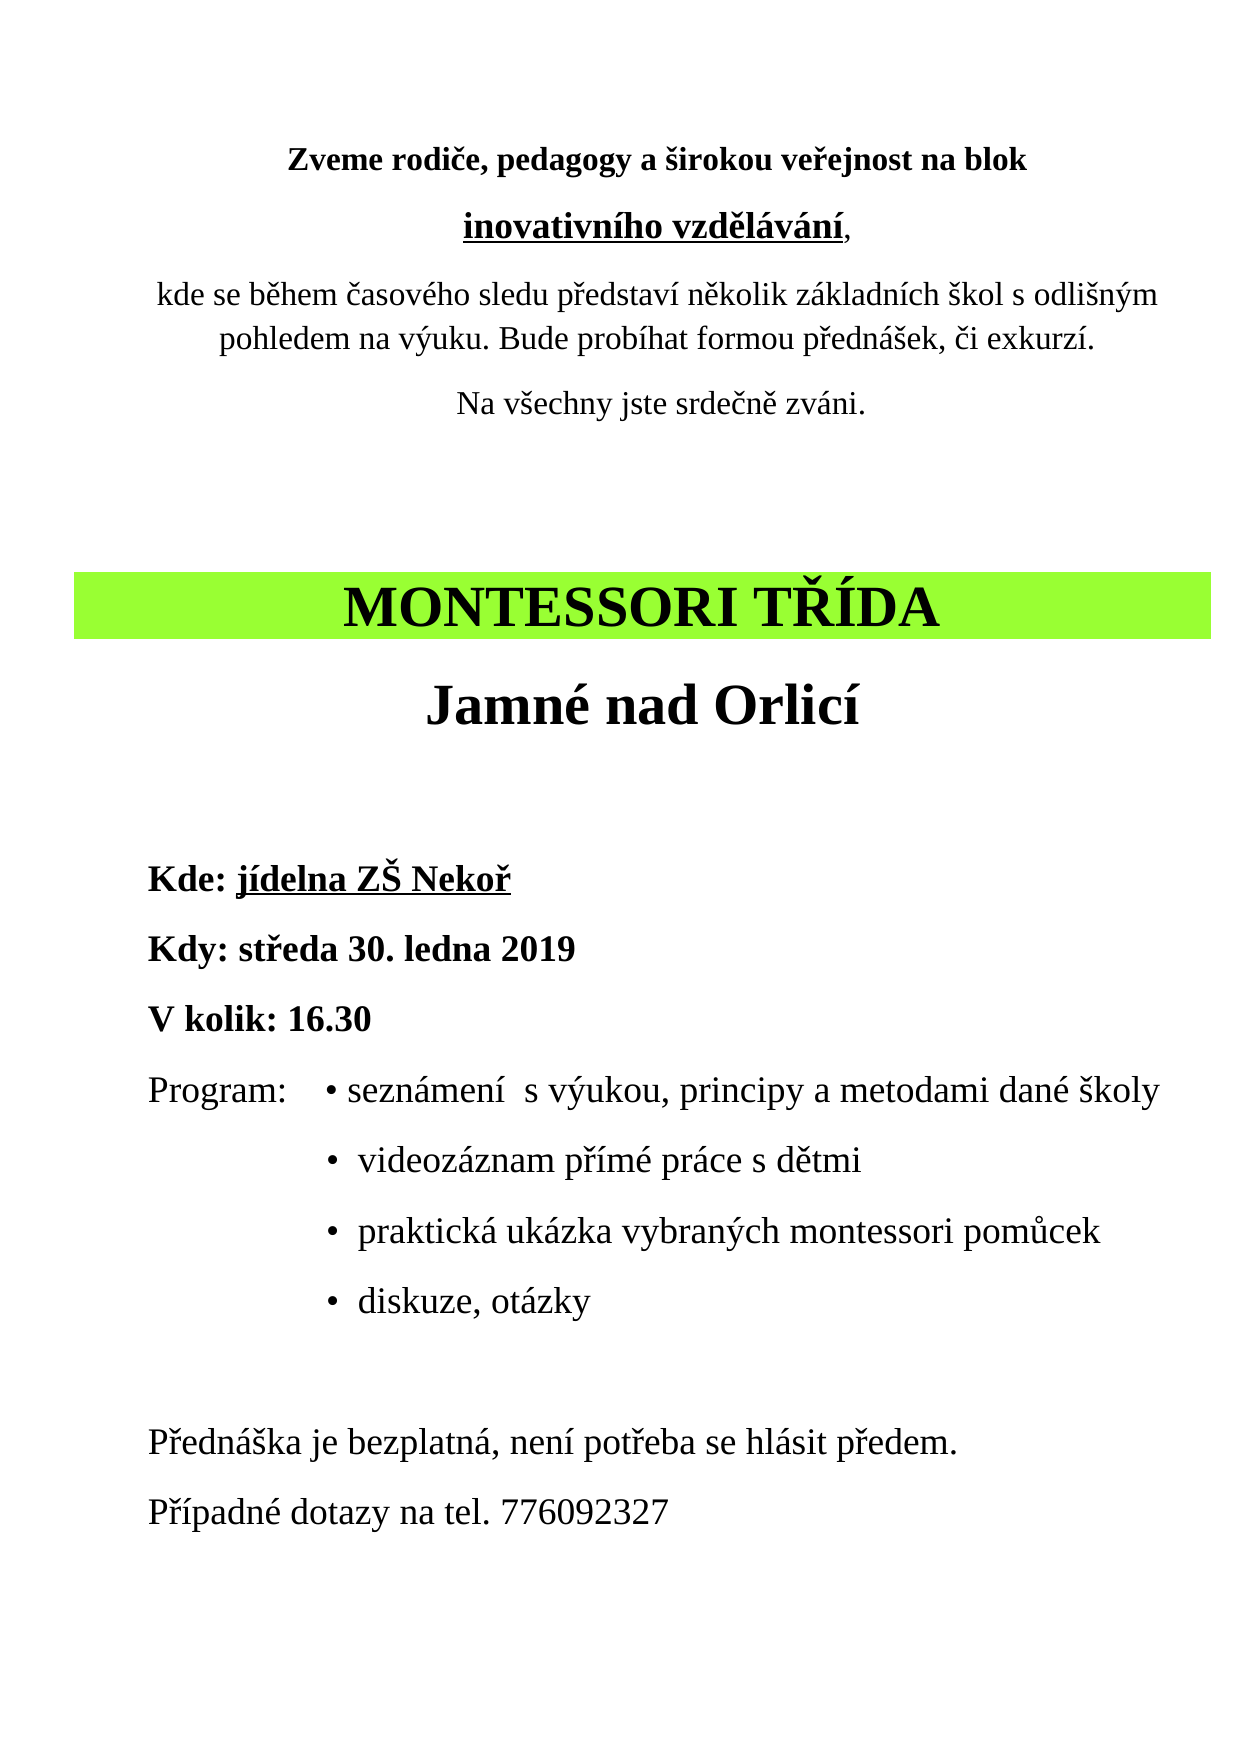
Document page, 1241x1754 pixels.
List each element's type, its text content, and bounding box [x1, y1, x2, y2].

text kde se během časového sledu představí několik základních škol s odlišným pohledem na výuku. Bude probíhat formou přednášek, či exkurzí. [148, 274, 1167, 356]
text • praktická ukázka vybraných montessori pomůcek [148, 1208, 1167, 1251]
text Zveme rodiče, pedagogy a širokou veřejnost na blok [148, 139, 1167, 177]
text Kde: jídelna ZŠ Nekoř [148, 856, 1167, 899]
text Přednáška je bezplatná, není potřeba se hlásit předem. [148, 1419, 1167, 1462]
text Jamné nad Orlicí [74, 670, 1211, 737]
text Případné dotazy na tel. 776092327 [148, 1490, 1167, 1533]
text Program: • seznámení s výukou, principy a metodami dané školy [148, 1067, 1167, 1110]
text • videozáznam přímé práce s dětmi [148, 1138, 1167, 1181]
text • diskuze, otázky [148, 1278, 1167, 1322]
text Na všechny jste srdečně zváni. [148, 383, 1167, 421]
text Kdy: středa 30. ledna 2019 [148, 926, 1167, 969]
text MONTESSORI TŘÍDA [74, 572, 1211, 639]
text V kolik: 16.30 [148, 997, 1167, 1040]
text inovativního vzdělávání, [148, 204, 1167, 247]
